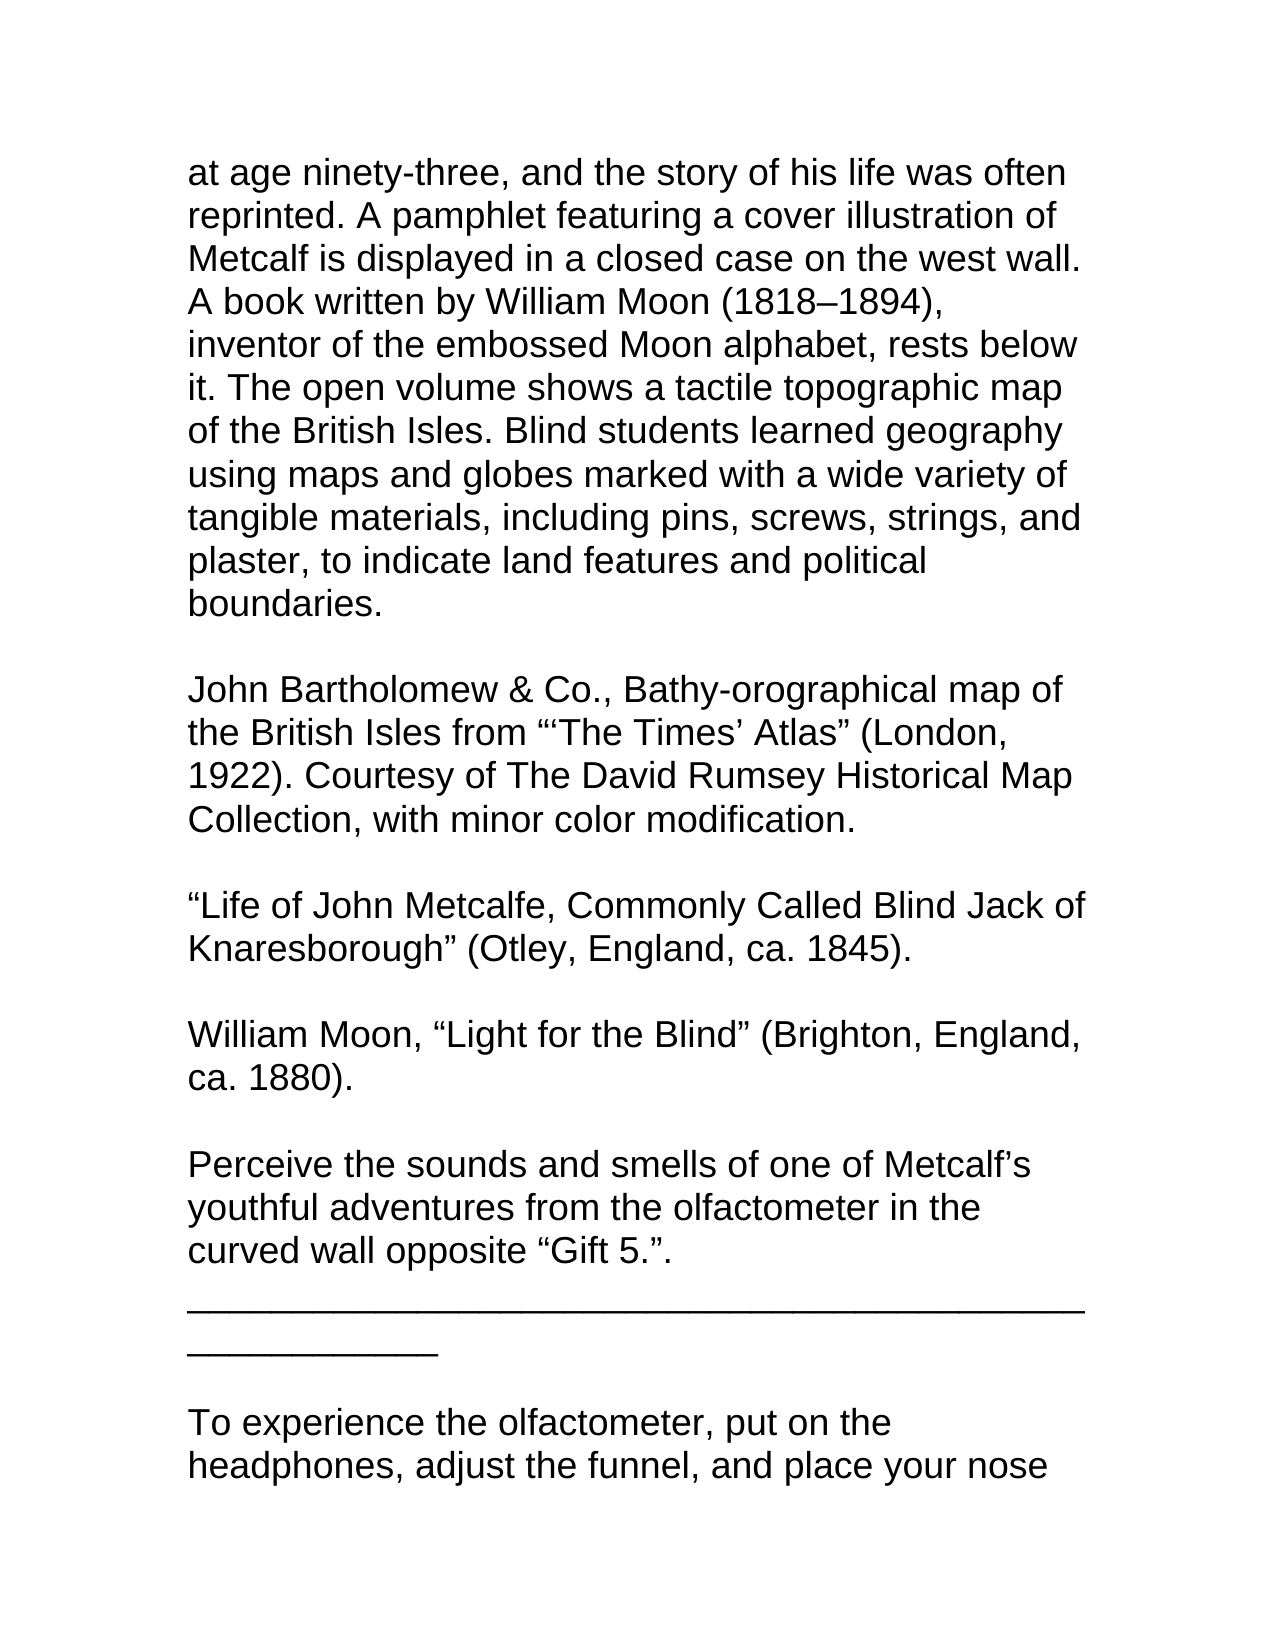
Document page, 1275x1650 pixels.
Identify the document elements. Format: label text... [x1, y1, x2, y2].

text William Moon, “Light for the Blind” (Brighton, England, ca. 1880). [187, 1012, 1087, 1099]
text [187, 1401, 1087, 1487]
text John Bartholomew & Co., Bathy-orographical map of the British Isles from “‘The Times’ Atlas” (London, 1922). Courtesy of The David Rumsey Historical Map Collection, with minor color modification. [187, 667, 1087, 840]
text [187, 150, 1087, 624]
text “Life of John Metcalfe, Commonly Called Blind Jack of Knaresborough” (Otley, England, ca. 1845). [187, 883, 1087, 969]
text _______________________________________________________ [187, 1271, 1087, 1357]
text Perceive the sounds and smells of one of Metcalf’s youthful adventures from the olfactometer in the curved wall opposite “Gift 5.”. [187, 1142, 1087, 1271]
